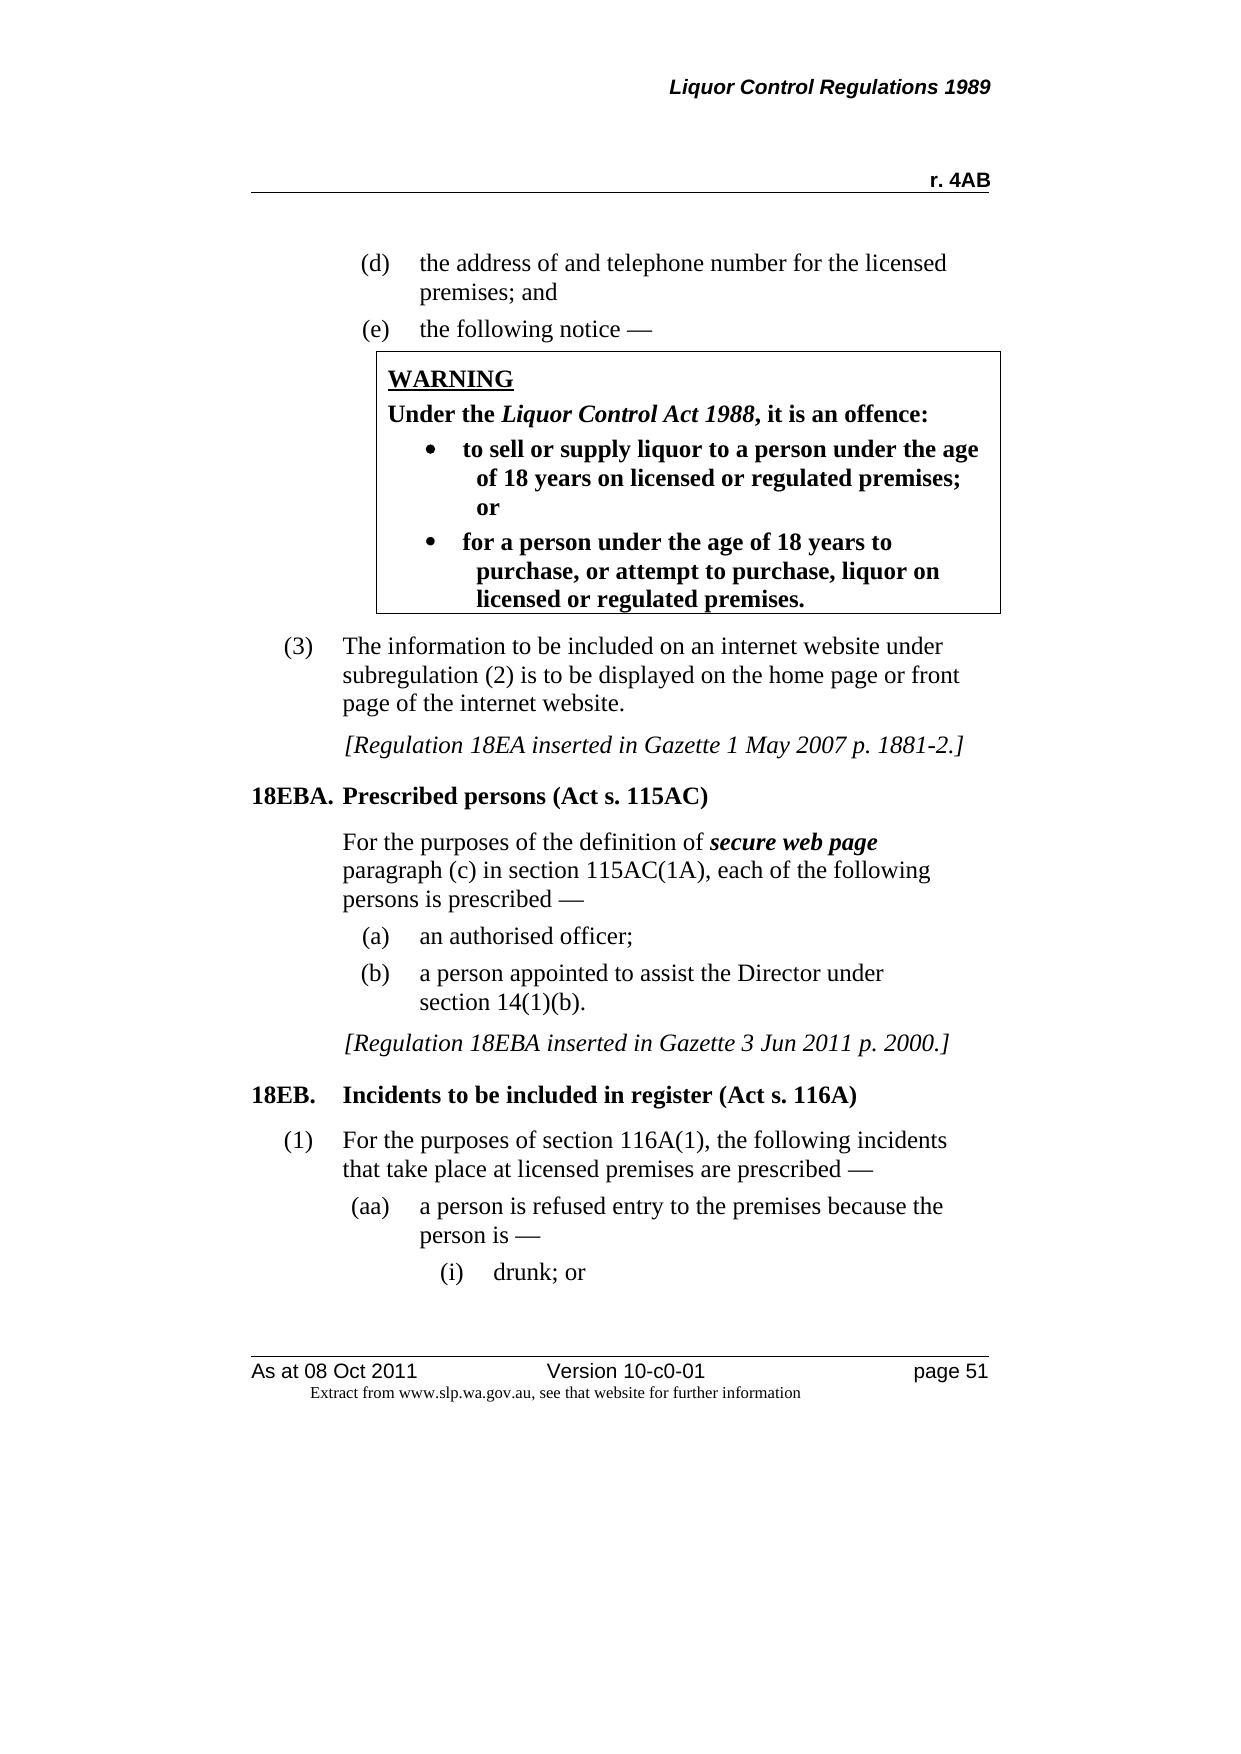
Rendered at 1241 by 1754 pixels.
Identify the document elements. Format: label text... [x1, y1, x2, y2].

subtitle 18EBA. Prescribed persons (Act s. 115AC) [251, 781, 989, 810]
text (i) drunk; or [251, 1257, 989, 1286]
subtitle 18EB. Incidents to be included in register (Act s. 116A) [251, 1080, 989, 1109]
text [Regulation 18EA inserted in Gazette 1 May 2007 p. 1881-2.] [251, 730, 989, 758]
text (a) an authorised officer; [251, 921, 989, 950]
text (b) a person appointed to assist the Director under section 14(1)(b). [251, 958, 989, 1016]
table_header WARNING Under the Liquor Control Act 1988, it is an offence: to sell or supply liquor to a person under the age of 18 years on licensed or regulated premises; or for a person under the age of 18 years to purchase, or attempt to purchase, liquor on licensed or regulated premises. [377, 352, 1000, 613]
text (e) the following notice — [251, 314, 989, 343]
text (d) the address of and telephone number for the licensed premises; and [251, 248, 989, 306]
text (3) The information to be included on an internet website under subregulation (2) is to be displayed on the home page or front page of the internet website. [251, 631, 989, 717]
text (aa) a person is refused entry to the premises because the person is — [251, 1191, 989, 1249]
text For the purposes of the definition of secure web page paragraph (c) in section 115AC(1A), each of the following persons is prescribed — [251, 827, 989, 913]
text [Regulation 18EBA inserted in Gazette 3 Jun 2011 p. 2000.] [251, 1028, 989, 1057]
text (1) For the purposes of section 116A(1), the following incidents that take place at licensed premises are prescribed — [251, 1126, 989, 1183]
